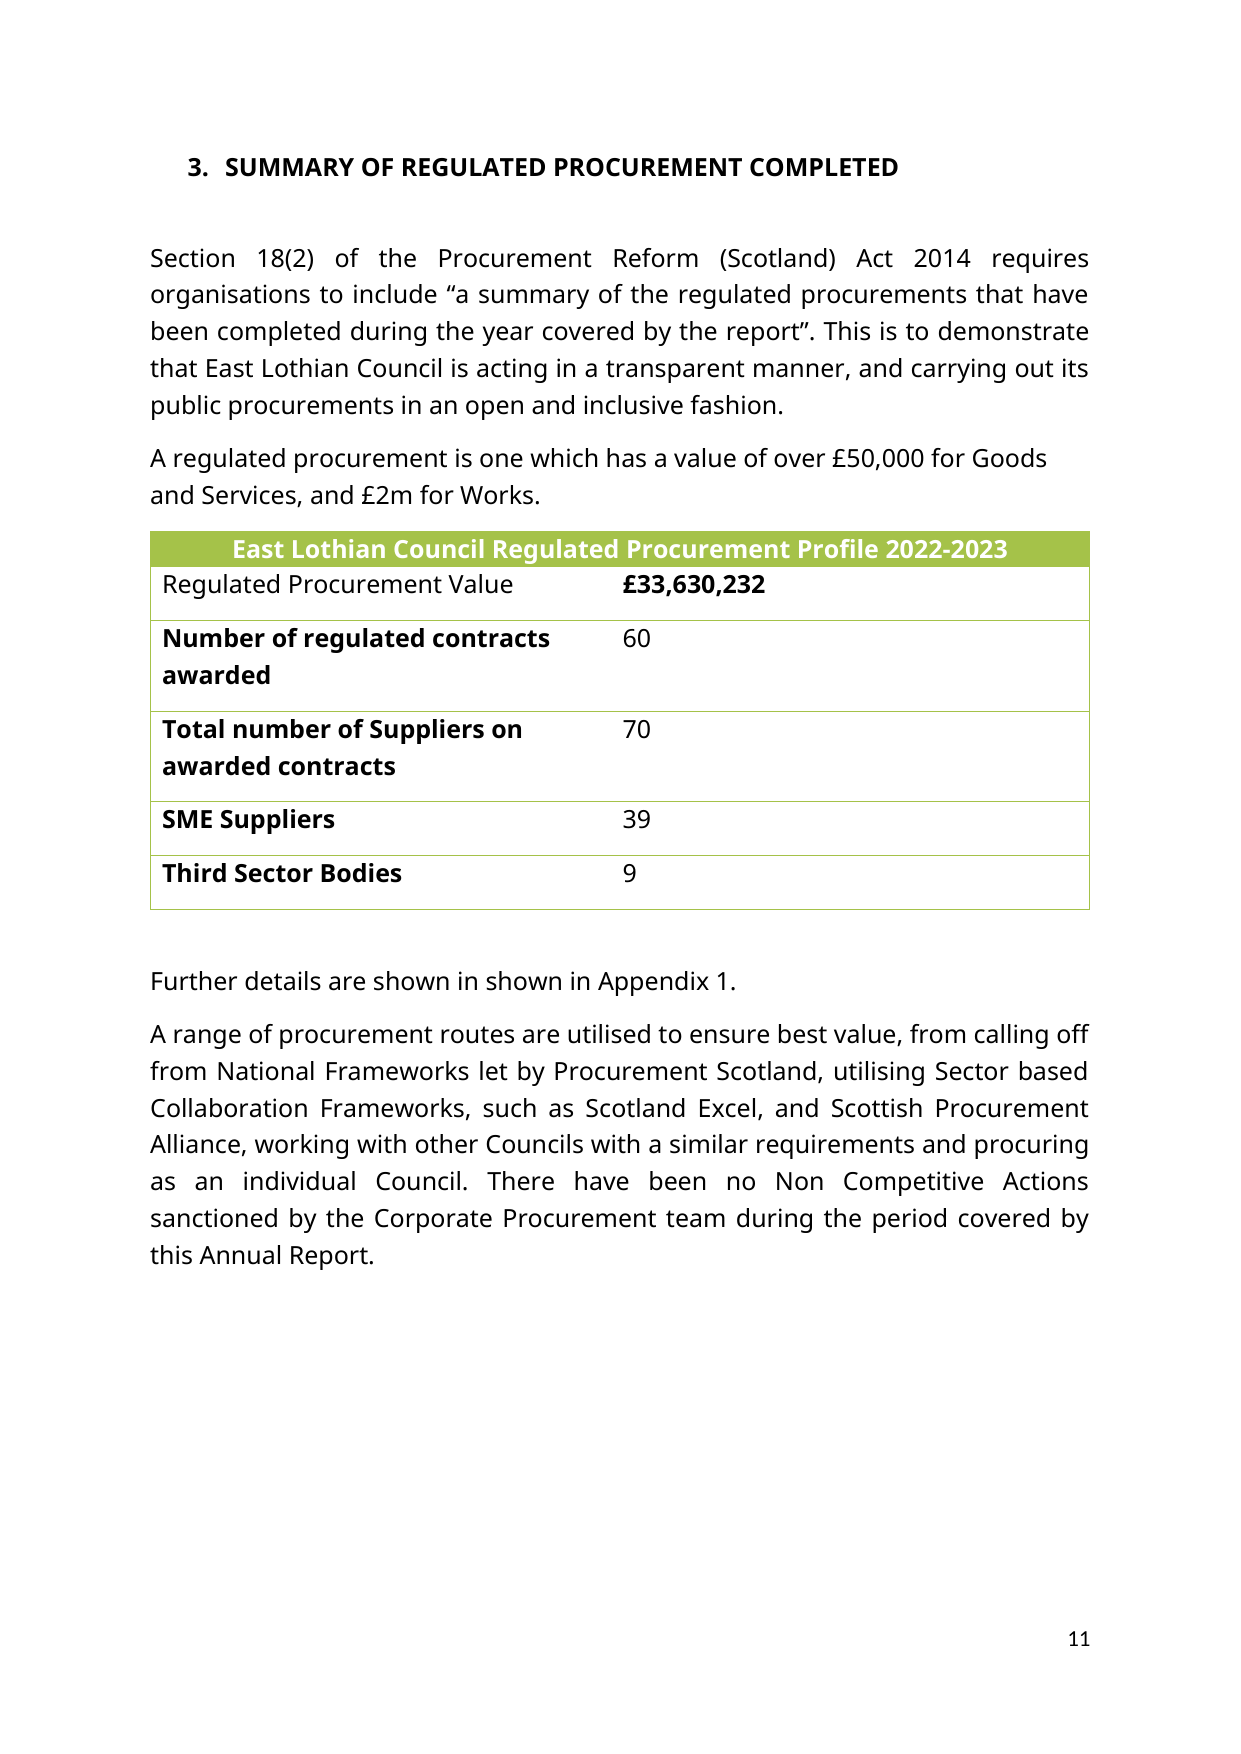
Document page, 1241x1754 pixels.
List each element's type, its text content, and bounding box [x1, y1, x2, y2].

text Further details are shown in shown in Appendix 1. [150, 963, 1090, 997]
text Section 18(2) of the Procurement Reform (Scotland) Act 2014 requires organisations to include “a summary of the regulated procurements that have been completed during the year covered by the report”. This is to demonstrate that East Lothian Council is acting in a transparent manner, and carrying out its public procurements in an open and inclusive fashion. [150, 240, 1090, 421]
list SUMMARY OF REGULATED PROCUREMENT COMPLETED [187, 150, 1090, 184]
table_cell Number of regulated contracts awarded [151, 621, 611, 711]
table_cell SME Suppliers [151, 802, 611, 855]
table_header East Lothian Council Regulated Procurement Profile 2022-2023 [151, 532, 1090, 566]
text A regulated procurement is one which has a value of over £50,000 for Goods and Services, and £2m for Works. [150, 441, 1090, 512]
table_cell 9 [611, 856, 1089, 909]
text A range of procurement routes are utilised to ensure best value, from calling off from National Frameworks let by Procurement Scotland, utilising Sector based Collaboration Frameworks, such as Scotland Excel, and Scottish Procurement Alliance, working with other Councils with a similar requirements and procuring as an individual Council. There have been no Non Competitive Actions sanctioned by the Corporate Procurement team during the period covered by this Annual Report. [150, 1017, 1090, 1271]
table_cell 70 [611, 712, 1089, 801]
table_cell 39 [611, 802, 1089, 855]
table_cell Total number of Suppliers on awarded contracts [151, 712, 611, 801]
table_cell Third Sector Bodies [151, 856, 611, 909]
table_cell £33,630,232 [611, 567, 1089, 620]
table_cell 60 [611, 621, 1089, 711]
table_cell Regulated Procurement Value [151, 567, 611, 620]
